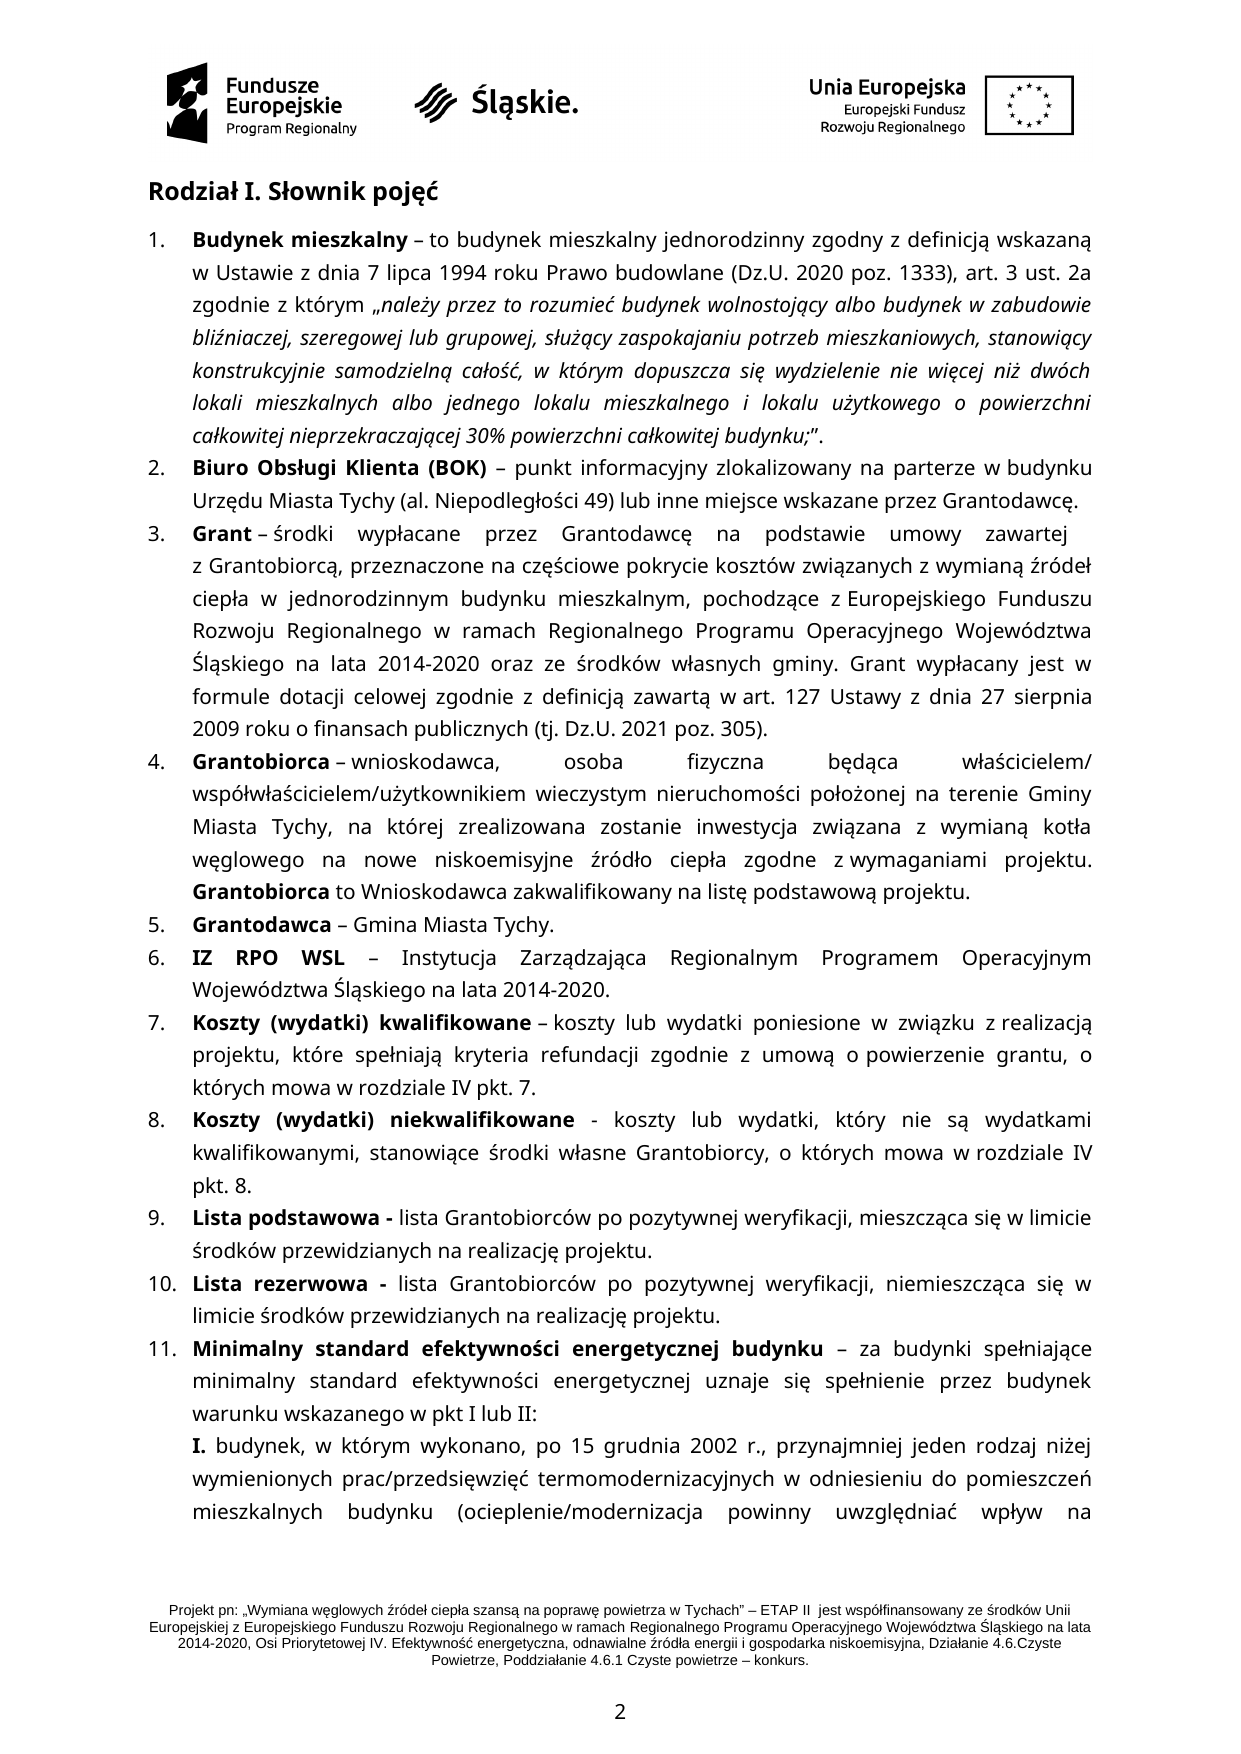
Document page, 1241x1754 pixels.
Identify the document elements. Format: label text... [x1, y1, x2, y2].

picture [147, 44, 1093, 162]
subtitle Słownik pojęć [148, 174, 1093, 208]
list Koszty (wydatki) kwalifikowane – koszty lub wydatki poniesione w związku z realizacją projektu, które spełniają kryteria refundacji zgodnie z umową o powierzenie grantu, o których mowa w rozdziale IV pkt. 7. [148, 1008, 1093, 1101]
list Koszty (wydatki) niekwalifikowane - koszty lub wydatki, który nie są wydatkami kwalifikowanymi, stanowiące środki własne Grantobiorcy, o których mowa w rozdziale IV pkt. 8. [148, 1106, 1093, 1199]
list Lista rezerwowa - lista Grantobiorców po pozytywnej weryfikacji, niemieszcząca się w limicie środków przewidzianych na realizację projektu. [148, 1269, 1093, 1330]
list Biuro Obsługi Klienta (BOK) – punkt informacyjny zlokalizowany na parterze w budynku Urzędu Miasta Tychy (al. Niepodległości 49) lub inne miejsce wskazane przez Grantodawcę. [148, 453, 1093, 514]
list Budynek mieszkalny – to budynek mieszkalny jednorodzinny zgodny z definicją wskazaną w Ustawie z dnia 7 lipca 1994 roku Prawo budowlane (Dz.U. 2020 poz. 1333), art. 3 ust. 2a zgodnie z którym „należy przez to rozumieć budynek wolnostojący albo budynek w zabudowie bliźniaczej, szeregowej lub grupowej, służący zaspokajaniu potrzeb mieszkaniowych, stanowiący konstrukcyjnie samodzielną całość, w którym dopuszcza się wydzielenie nie więcej niż dwóch lokali mieszkalnych albo jednego lokalu mieszkalnego i lokalu użytkowego o powierzchni całkowitej nieprzekraczającej 30% powierzchni całkowitej budynku;”. [148, 225, 1093, 449]
list IZ RPO WSL – Instytucja Zarządzająca Regionalnym Programem Operacyjnym Województwa Śląskiego na lata 2014-2020. [148, 943, 1093, 1004]
list Grant – środki wypłacane przez Grantodawcę na podstawie umowy zawartej z Grantobiorcą, przeznaczone na częściowe pokrycie kosztów związanych z wymianą źródeł ciepła w jednorodzinnym budynku mieszkalnym, pochodzące z Europejskiego Funduszu Rozwoju Regionalnego w ramach Regionalnego Programu Operacyjnego Województwa Śląskiego na lata 2014-2020 oraz ze środków własnych gminy. Grant wypłacany jest w formule dotacji celowej zgodnie z definicją zawartą w art. 127 Ustawy z dnia 27 sierpnia 2009 roku o finansach publicznych (tj. Dz.U. 2021 poz. 305). [148, 519, 1093, 743]
list Lista podstawowa - lista Grantobiorców po pozytywnej weryfikacji, mieszcząca się w limicie środków przewidzianych na realizację projektu. [148, 1203, 1093, 1264]
list Minimalny standard efektywności energetycznej budynku – za budynki spełniające minimalny standard efektywności energetycznej uznaje się spełnienie przez budynek warunku wskazanego w pkt I lub II: [148, 1334, 1093, 1427]
list Grantodawca – Gmina Miasta Tychy. [148, 910, 1093, 938]
list Grantobiorca – wnioskodawca, osoba fizyczna będąca właścicielem/ współwłaścicielem/użytkownikiem wieczystym nieruchomości położonej na terenie Gminy Miasta Tychy, na której zrealizowana zostanie inwestycja związana z wymianą kotła węglowego na nowe niskoemisyjne źródło ciepła zgodne z wymaganiami projektu. Grantobiorca to Wnioskodawca zakwalifikowany na listę podstawową projektu. [148, 747, 1093, 906]
